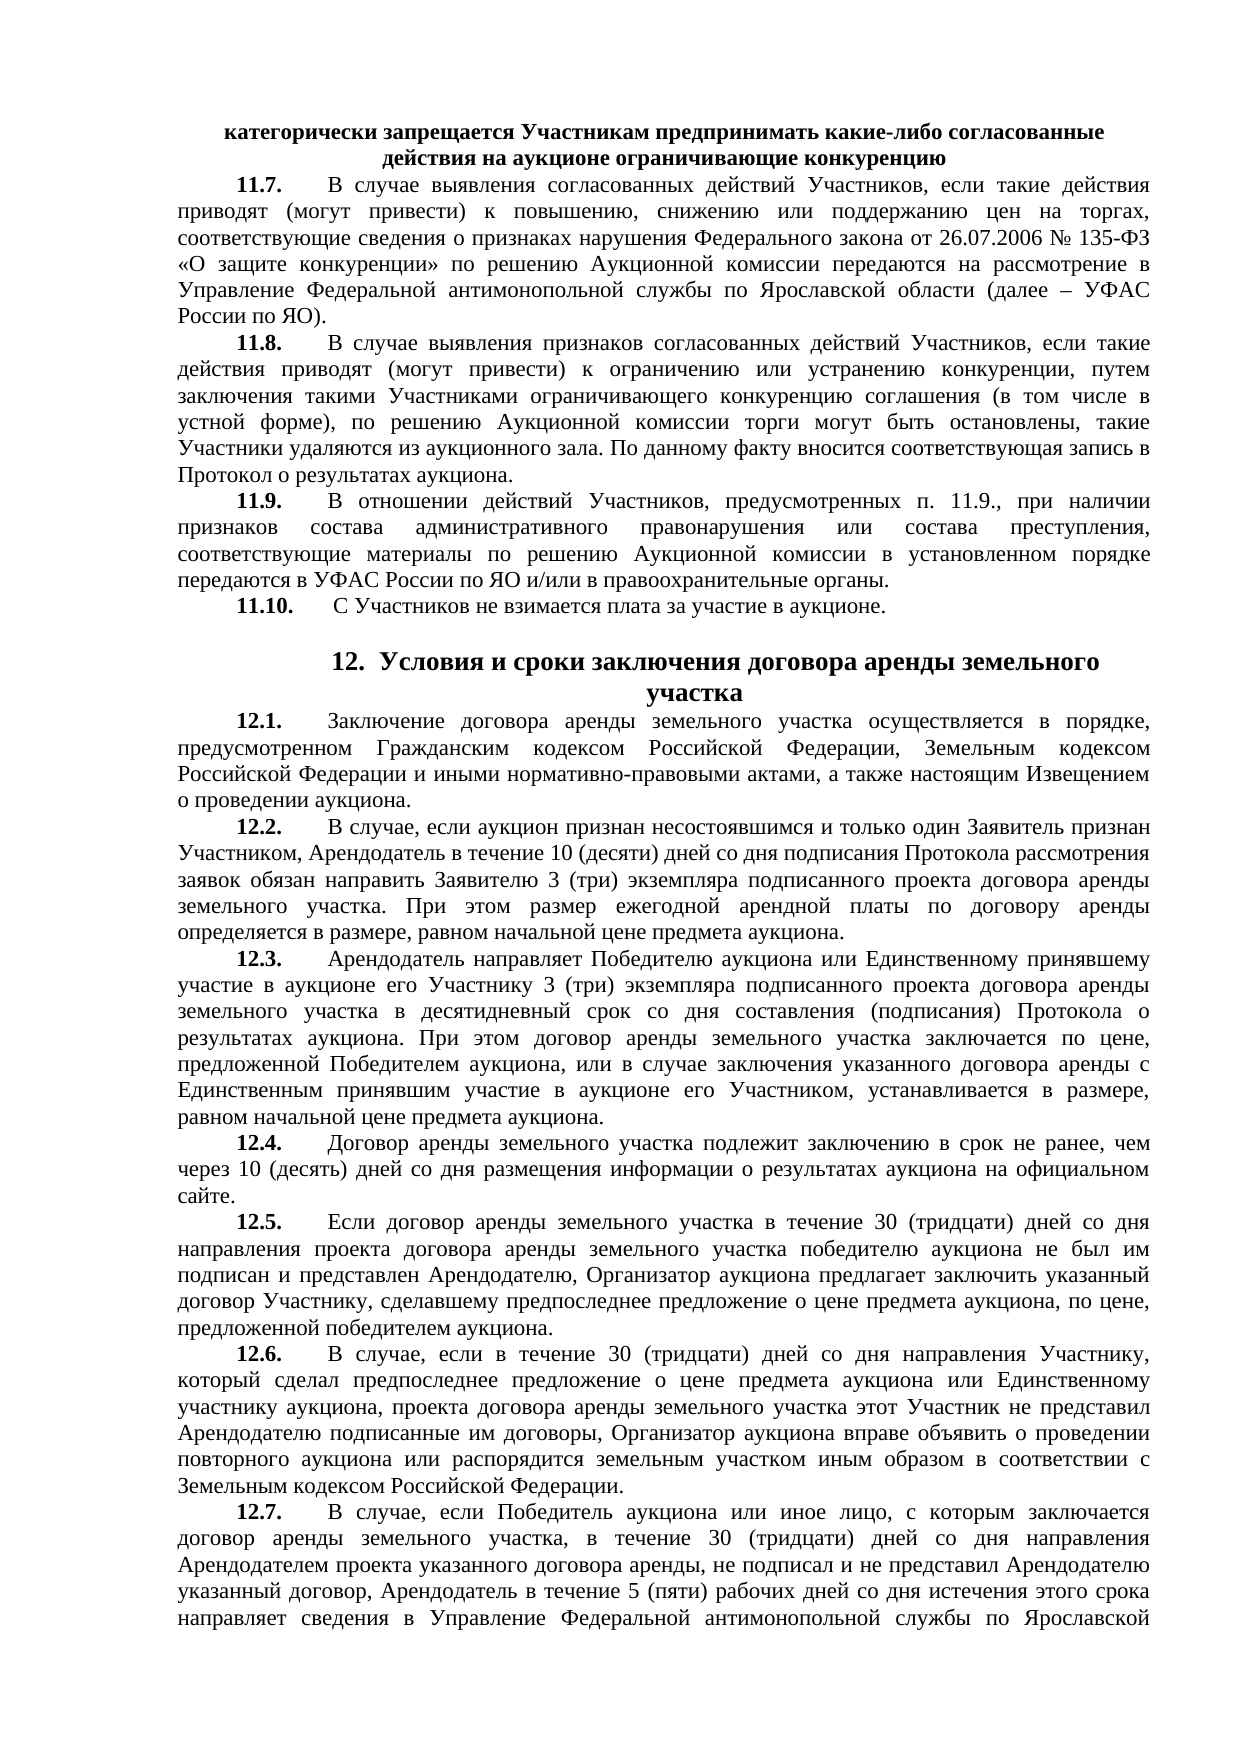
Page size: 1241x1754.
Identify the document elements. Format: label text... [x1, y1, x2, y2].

list В случае, если аукцион признан несостоявшимся и только один Заявитель признан Участником, Арендодатель в течение 10 (десяти) дней со дня подписания Протокола рассмотрения заявок обязан направить Заявителю 3 (три) экземпляра подписанного проекта договора аренды земельного участка. При этом размер ежегодной арендной платы по договору аренды определяется в размере, равном начальной цене предмета аукциона. [177, 813, 1152, 945]
list В случае, если в течение 30 (тридцати) дней со дня направления Участнику, который сделал предпоследнее предложение о цене предмета аукциона или Единственному участнику аукциона, проекта договора аренды земельного участка этот Участник не представил Арендодателю подписанные им договоры, Организатор аукциона вправе объявить о проведении повторного аукциона или распорядится земельным участком иным образом в соответствии с Земельным кодексом Российской Федерации. [177, 1340, 1152, 1498]
list В случае выявления согласованных действий Участников, если такие действия приводят (могут привести) к повышению, снижению или поддержанию цен на торгах, соответствующие сведения о признаках нарушения Федерального закона от 26.07.2006 № 135-ФЗ «О защите конкуренции» по решению Аукционной комиссии передаются на рассмотрение в Управление Федеральной антимонопольной службы по Ярославской области (далее – УФАС России по ЯО). [177, 171, 1152, 329]
subtitle Условия и сроки заключения договора аренды земельного участка [237, 645, 1152, 707]
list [177, 1498, 1152, 1630]
list Если договор аренды земельного участка в течение 30 (тридцати) дней со дня направления проекта договора аренды земельного участка победителю аукциона не был им подписан и представлен Арендодателю, Организатор аукциона предлагает заключить указанный договор Участнику, сделавшему предпоследнее предложение о цене предмета аукциона, по цене, предложенной победителем аукциона. [177, 1208, 1152, 1340]
list С Участников не взимается плата за участие в аукционе. [177, 592, 1152, 619]
list В отношении действий Участников, предусмотренных п. 11.9., при наличии признаков состава административного правонарушения или состава преступления, соответствующие материалы по решению Аукционной комиссии в установленном порядке передаются в УФАС России по ЯО и/или в правоохранительные органы. [177, 487, 1152, 592]
list Арендодатель направляет Победителю аукциона или Единственному принявшему участие в аукционе его Участнику 3 (три) экземпляра подписанного проекта договора аренды земельного участка в десятидневный срок со дня составления (подписания) Протокола о результатах аукциона. При этом договор аренды земельного участка заключается по цене, предложенной Победителем аукциона, или в случае заключения указанного договора аренды с Единственным принявшим участие в аукционе его Участником, устанавливается в размере, равном начальной цене предмета аукциона. [177, 945, 1152, 1129]
list Договор аренды земельного участка подлежит заключению в срок не ранее, чем через 10 (десять) дней со дня размещения информации о результатах аукциона на официальном сайте. [177, 1129, 1152, 1208]
list Заключение договора аренды земельного участка осуществляется в порядке, предусмотренном Гражданским кодексом Российской Федерации, Земельным кодексом Российской Федерации и иными нормативно-правовыми актами, а также настоящим Извещением о проведении аукциона. [177, 707, 1152, 813]
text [177, 118, 1152, 171]
list В случае выявления признаков согласованных действий Участников, если такие действия приводят (могут привести) к ограничению или устранению конкуренции, путем заключения такими Участниками ограничивающего конкуренцию соглашения (в том числе в устной форме), по решению Аукционной комиссии торги могут быть остановлены, такие Участники удаляются из аукционного зала. По данному факту вносится соответствующая запись в Протокол о результатах аукциона. [177, 329, 1152, 487]
